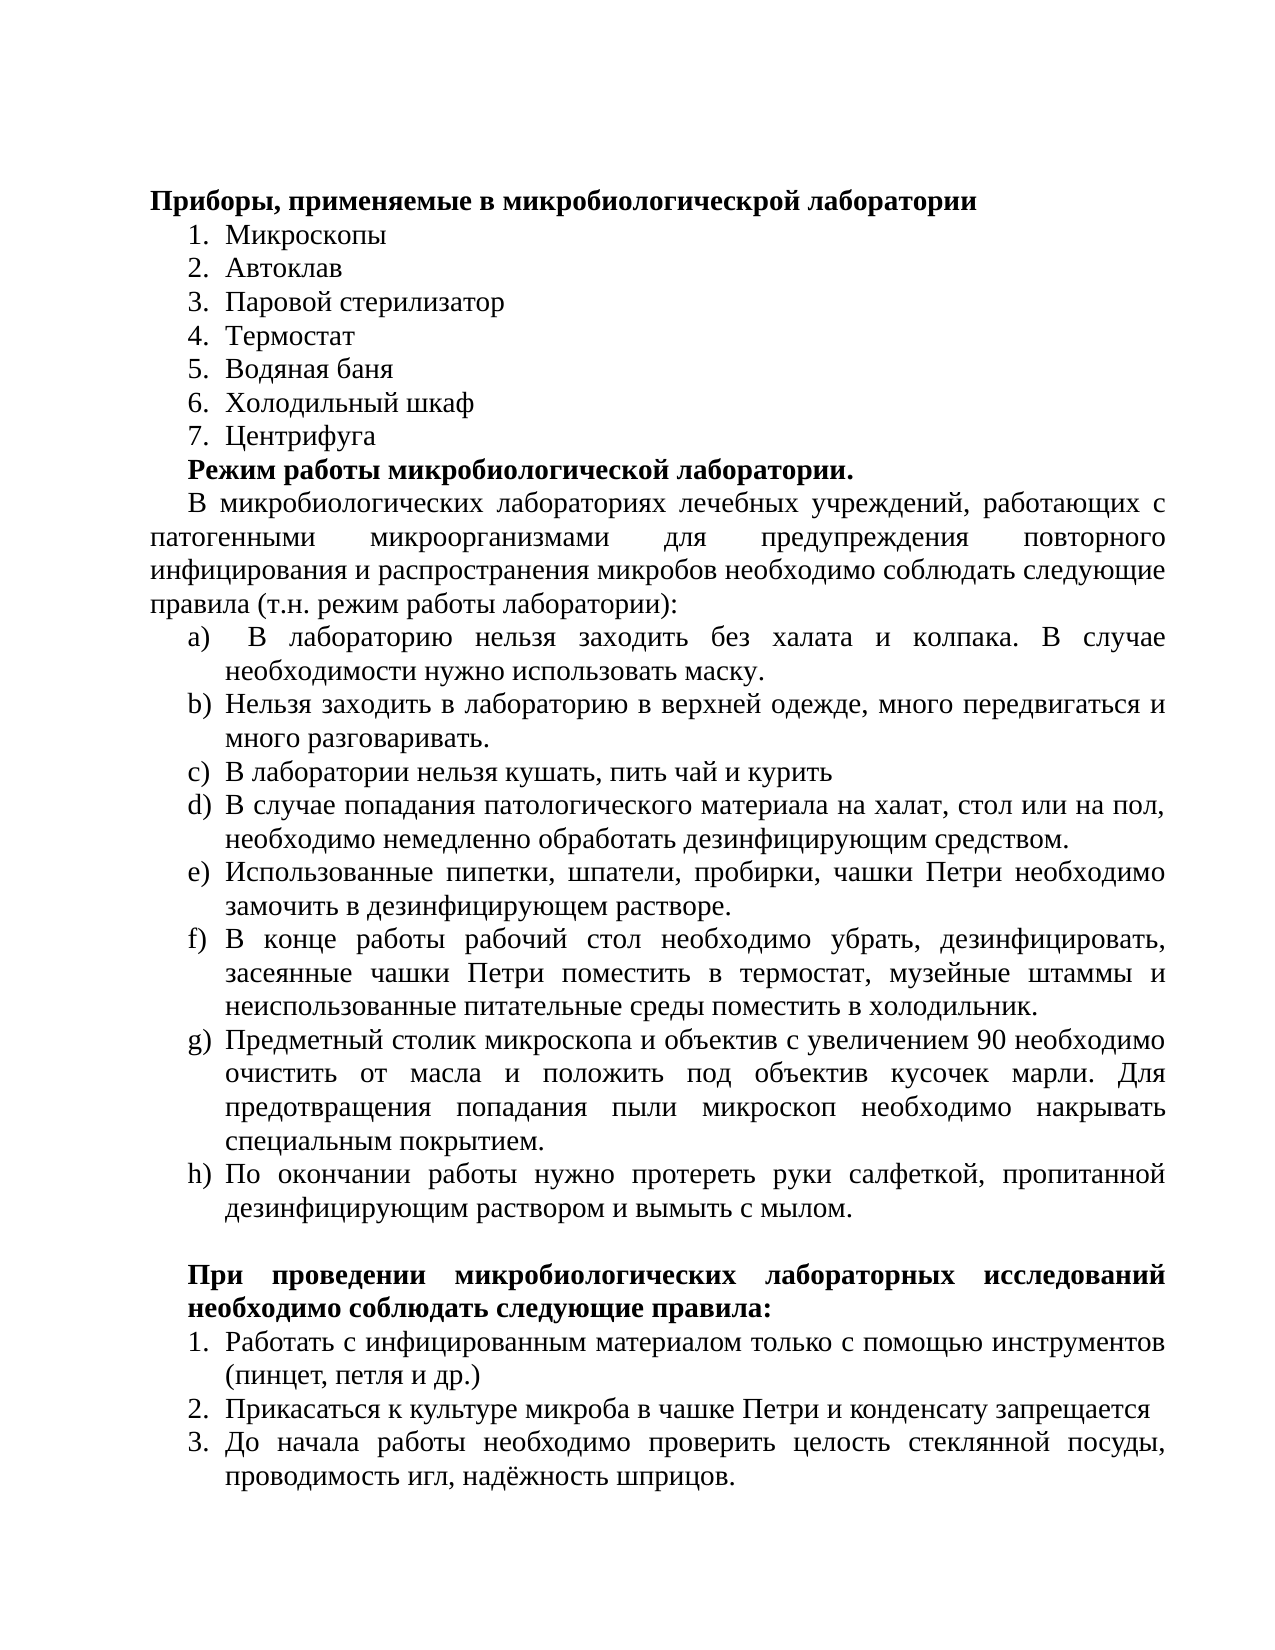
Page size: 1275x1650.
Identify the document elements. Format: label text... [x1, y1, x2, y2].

list Прикасаться к культуре микроба в чашке Петри и конденсату запрещается [187, 1391, 1167, 1424]
list Использованные пипетки, шпатели, пробирки, чашки Петри необходимо замочить в дезинфицирующем растворе. [187, 854, 1167, 921]
list До начала работы необходимо проверить целость стеклянной посуды, проводимость игл, надёжность шприцов. [187, 1424, 1167, 1492]
text В микробиологических лабораториях лечебных учреждений, работающих с патогенными микроорганизмами для предупреждения повторного инфицирования и распространения микробов необходимо соблюдать следующие правила (т.н. режим работы лаборатории): [150, 485, 1167, 619]
list Нельзя заходить в лабораторию в верхней одежде, много передвигаться и много разговаривать. [187, 687, 1167, 754]
list По окончании работы нужно протереть руки салфеткой, пропитанной дезинфицирующим раствором и вымыть с мылом. [187, 1156, 1167, 1223]
list В лаборатории нельзя кушать, пить чай и курить [187, 754, 1167, 787]
list В случае попадания патологического материала на халат, стол или на пол, необходимо немедленно обработать дезинфицирующим средством. [187, 787, 1167, 854]
list Холодильный шкаф [187, 385, 1167, 418]
text Приборы, применяемые в микробиологическрой лаборатории [150, 183, 1167, 217]
list Автоклав [187, 251, 1167, 284]
list В конце работы рабочий стол необходимо убрать, дезинфицировать, засеянные чашки Петри поместить в термостат, музейные штаммы и неиспользованные питательные среды поместить в холодильник. [187, 921, 1167, 1022]
list Центрифуга [187, 418, 1167, 452]
list В лабораторию нельзя заходить без халата и колпака. В случае необходимости нужно использовать маску. [187, 619, 1167, 687]
text Режим работы микробиологической лаборатории. [150, 452, 1167, 485]
list Водяная баня [187, 351, 1167, 385]
list Термостат [187, 318, 1167, 351]
list Паровой стерилизатор [187, 284, 1167, 318]
text При проведении микробиологических лабораторных исследований необходимо соблюдать следующие правила: [187, 1257, 1167, 1324]
list Предметный столик микроскопа и объектив с увеличением 90 необходимо очистить от масла и положить под объектив кусочек марли. Для предотвращения попадания пыли микроскоп необходимо накрывать специальным покрытием. [187, 1022, 1167, 1156]
list Работать с инфицированным материалом только с помощью инструментов (пинцет, петля и др.) [187, 1324, 1167, 1391]
list Микроскопы [187, 217, 1167, 251]
